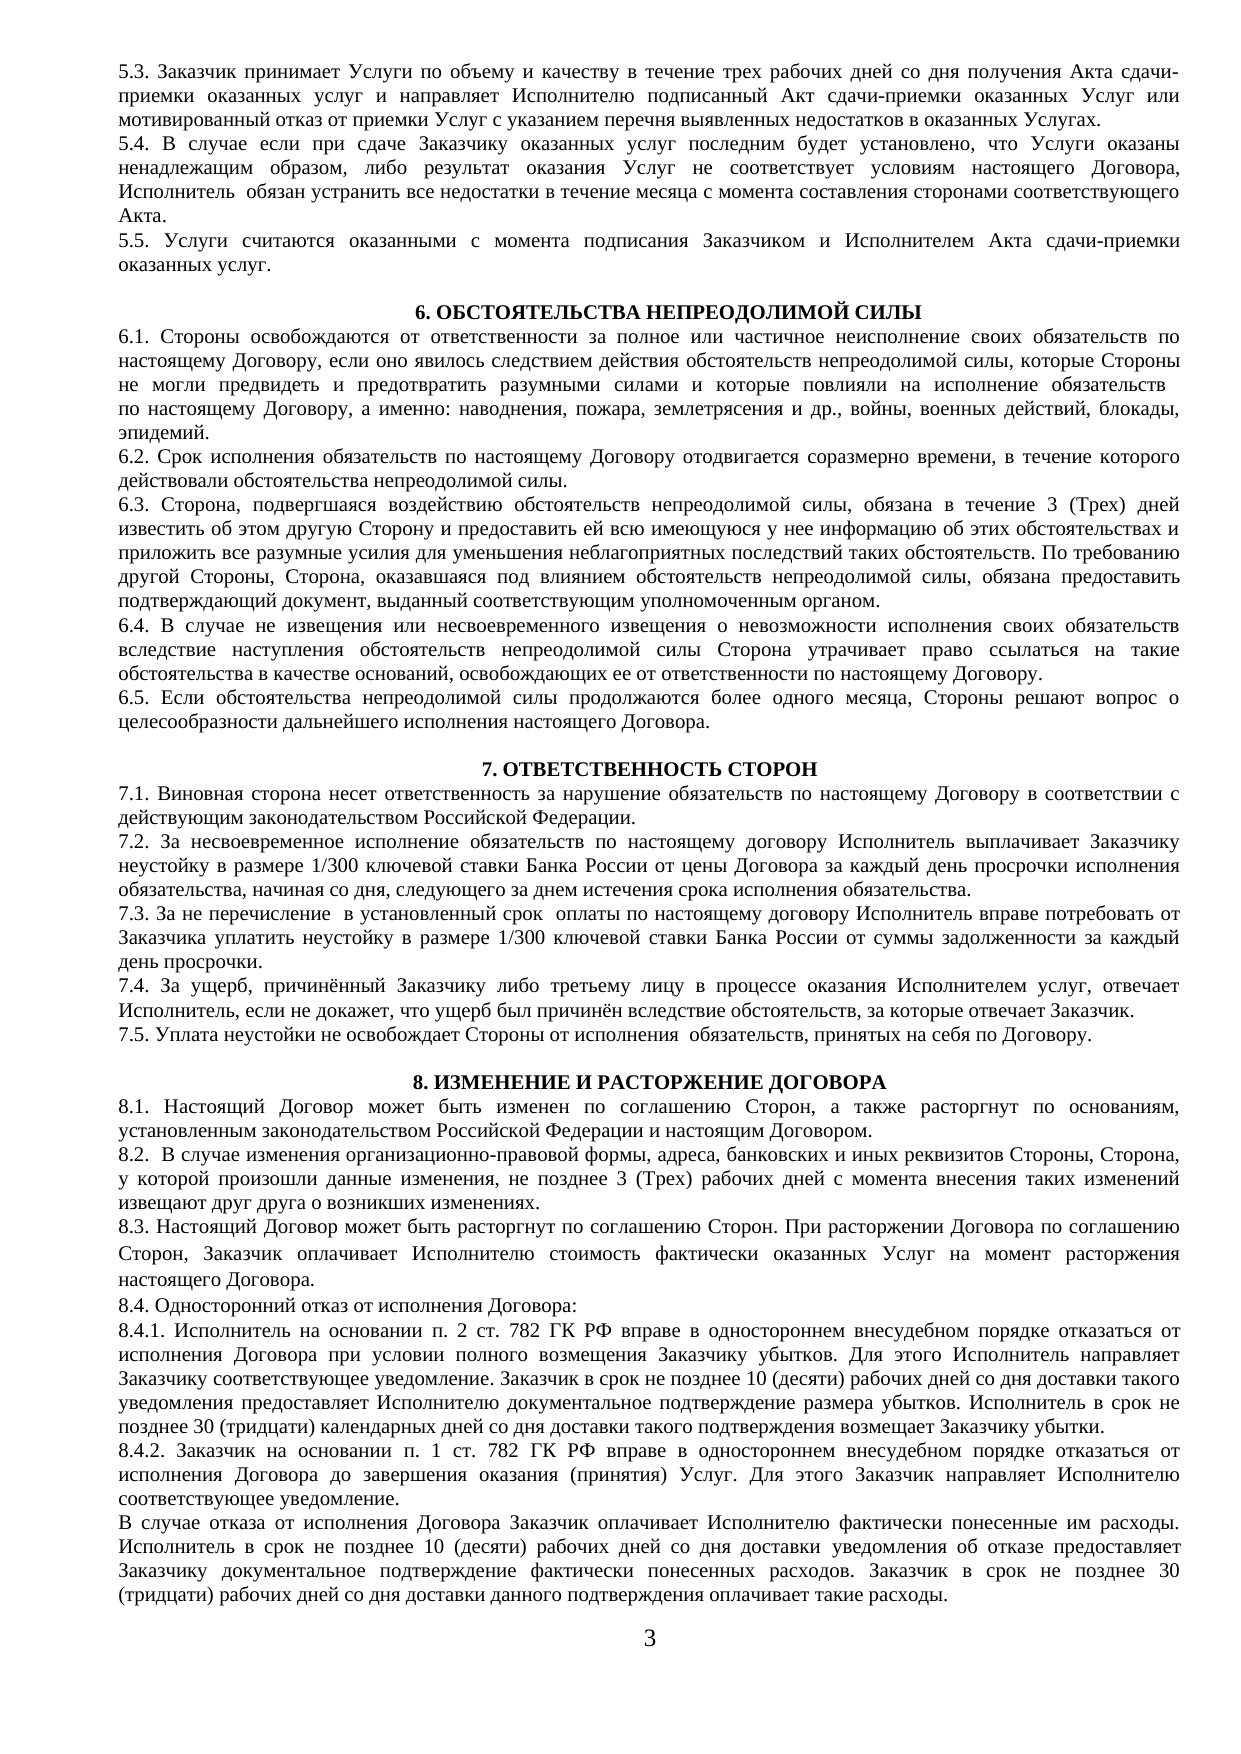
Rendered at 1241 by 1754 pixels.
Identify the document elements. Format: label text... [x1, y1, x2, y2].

text 6.4. В случае не извещения или несвоевременного извещения о невозможности исполнения своих обязательств вследствие наступления обстоятельств непреодолимой силы Сторона утрачивает право ссылаться на такие обстоятельства в качестве оснований, освобождающих ее от ответственности по настоящему Договору. [118, 612, 1181, 685]
text 7.5. Уплата неустойки не освобождает Стороны от исполнения обязательств, принятых на себя по Договору. [118, 1022, 1181, 1046]
text 5.4. В случае если при сдаче Заказчику оказанных услуг последним будет установлено, что Услуги оказаны ненадлежащим образом, либо результат оказания Услуг не соответствует условиям настоящего Договора, Исполнитель обязан устранить все недостатки в течение месяца с момента составления сторонами соответствующего Акта. [118, 131, 1181, 227]
text 8.4.1. Исполнитель на основании п. 2 ст. 782 ГК РФ вправе в одностороннем внесудебном порядке отказаться от исполнения Договора при условии полного возмещения Заказчику убытков. Для этого Исполнитель направляет Заказчику соответствующее уведомление. Заказчик в срок не позднее 10 (десяти) рабочих дней со дня доставки такого уведомления предоставляет Исполнителю документальное подтверждение размера убытков. Исполнитель в срок не позднее 30 (тридцати) календарных дней со дня доставки такого подтверждения возмещает Заказчику убытки. [118, 1317, 1181, 1438]
text 7. ОТВЕТСТВЕННОСТЬ СТОРОН [118, 757, 1181, 781]
text 8. ИЗМЕНЕНИЕ И РАСТОРЖЕНИЕ ДОГОВОРА [118, 1070, 1181, 1094]
text 7.4. За ущерб, причинённый Заказчику либо третьему лицу в процессе оказания Исполнителем услуг, отвечает Исполнитель, если не докажет, что ущерб был причинён вследствие обстоятельств, за которые отвечает Заказчик. [118, 973, 1181, 1022]
text 5.3. Заказчик принимает Услуги по объему и качеству в течение трех рабочих дней со дня получения Акта сдачи-приемки оказанных услуг и направляет Исполнителю подписанный Акт сдачи-приемки оказанных Услуг или мотивированный отказ от приемки Услуг с указанием перечня выявленных недостатков в оказанных Услугах. [118, 59, 1181, 131]
text 8.4.2. Заказчик на основании п. 1 ст. 782 ГК РФ вправе в одностороннем внесудебном порядке отказаться от исполнения Договора до завершения оказания (принятия) Услуг. Для этого Заказчик направляет Исполнителю соответствующее уведомление. [118, 1438, 1181, 1510]
text 6.5. Если обстоятельства непреодолимой силы продолжаются более одного месяца, Стороны решают вопрос о целесообразности дальнейшего исполнения настоящего Договора. [118, 685, 1181, 733]
text 6.1. Стороны освобождаются от ответственности за полное или частичное неисполнение своих обязательств по настоящему Договору, если оно явилось следствием действия обстоятельств непреодолимой силы, которые Стороны не могли предвидеть и предотвратить разумными силами и которые повлияли на исполнение обязательств по настоящему Договору, а именно: наводнения, пожара, землетрясения и др., войны, военных действий, блокады, эпидемий. [118, 324, 1181, 444]
text В случае отказа от исполнения Договора Заказчик оплачивает Исполнителю фактически понесенные им расходы. Исполнитель в срок не позднее 10 (десяти) рабочих дней со дня доставки уведомления об отказе предоставляет Заказчику документальное подтверждение фактически понесенных расходов. Заказчик в срок не позднее 30 (тридцати) рабочих дней со дня доставки данного подтверждения оплачивает такие расходы. [118, 1510, 1181, 1606]
text 6.3. Сторона, подвергшаяся воздействию обстоятельств непреодолимой силы, обязана в течение 3 (Трех) дней известить об этом другую Сторону и предоставить ей всю имеющуюся у нее информацию об этих обстоятельствах и приложить все разумные усилия для уменьшения неблагоприятных последствий таких обстоятельств. По требованию другой Стороны, Сторона, оказавшаяся под влиянием обстоятельств непреодолимой силы, обязана предоставить подтверждающий документ, выданный соответствующим уполномоченным органом. [118, 492, 1181, 612]
text 6. ОБСТОЯТЕЛЬСТВА НЕПРЕОДОЛИМОЙ СИЛЫ [156, 300, 1181, 324]
text 7.1. Виновная сторона несет ответственность за нарушение обязательств по настоящему Договору в соответствии с действующим законодательством Российской Федерации. [118, 781, 1181, 829]
text 8.1. Настоящий Договор может быть изменен по соглашению Сторон, а также расторгнут по основаниям, установленным законодательством Российской Федерации и настоящим Договором. [118, 1094, 1181, 1142]
text 7.2. За несвоевременное исполнение обязательств по настоящему договору Исполнитель выплачивает Заказчику неустойку в размере 1/300 ключевой ставки Банка России от цены Договора за каждый день просрочки исполнения обязательства, начиная со дня, следующего за днем истечения срока исполнения обязательства. [118, 829, 1181, 901]
text 6.2. Срок исполнения обязательств по настоящему Договору отодвигается соразмерно времени, в течение которого действовали обстоятельства непреодолимой силы. [118, 444, 1181, 492]
text 8.3. Настоящий Договор может быть расторгнут по соглашению Сторон. При расторжении Договора по соглашению Сторон, Заказчик оплачивает Исполнителю стоимость фактически оказанных Услуг на момент расторжения настоящего Договора. [118, 1214, 1181, 1291]
text 8.2. В случае изменения организационно-правовой формы, адреса, банковских и иных реквизитов Стороны, Сторона, у которой произошли данные изменения, не позднее 3 (Трех) рабочих дней с момента внесения таких изменений извещают друг друга о возникших изменениях. [118, 1142, 1181, 1214]
text 8.4. Односторонний отказ от исполнения Договора: [118, 1293, 1181, 1317]
text 7.3. За не перечисление в установленный срок оплаты по настоящему договору Исполнитель вправе потребовать от Заказчика уплатить неустойку в размере 1/300 ключевой ставки Банка России от суммы задолженности за каждый день просрочки. [118, 901, 1181, 973]
text 5.5. Услуги считаются оказанными с момента подписания Заказчиком и Исполнителем Акта сдачи-приемки оказанных услуг. [118, 227, 1181, 276]
